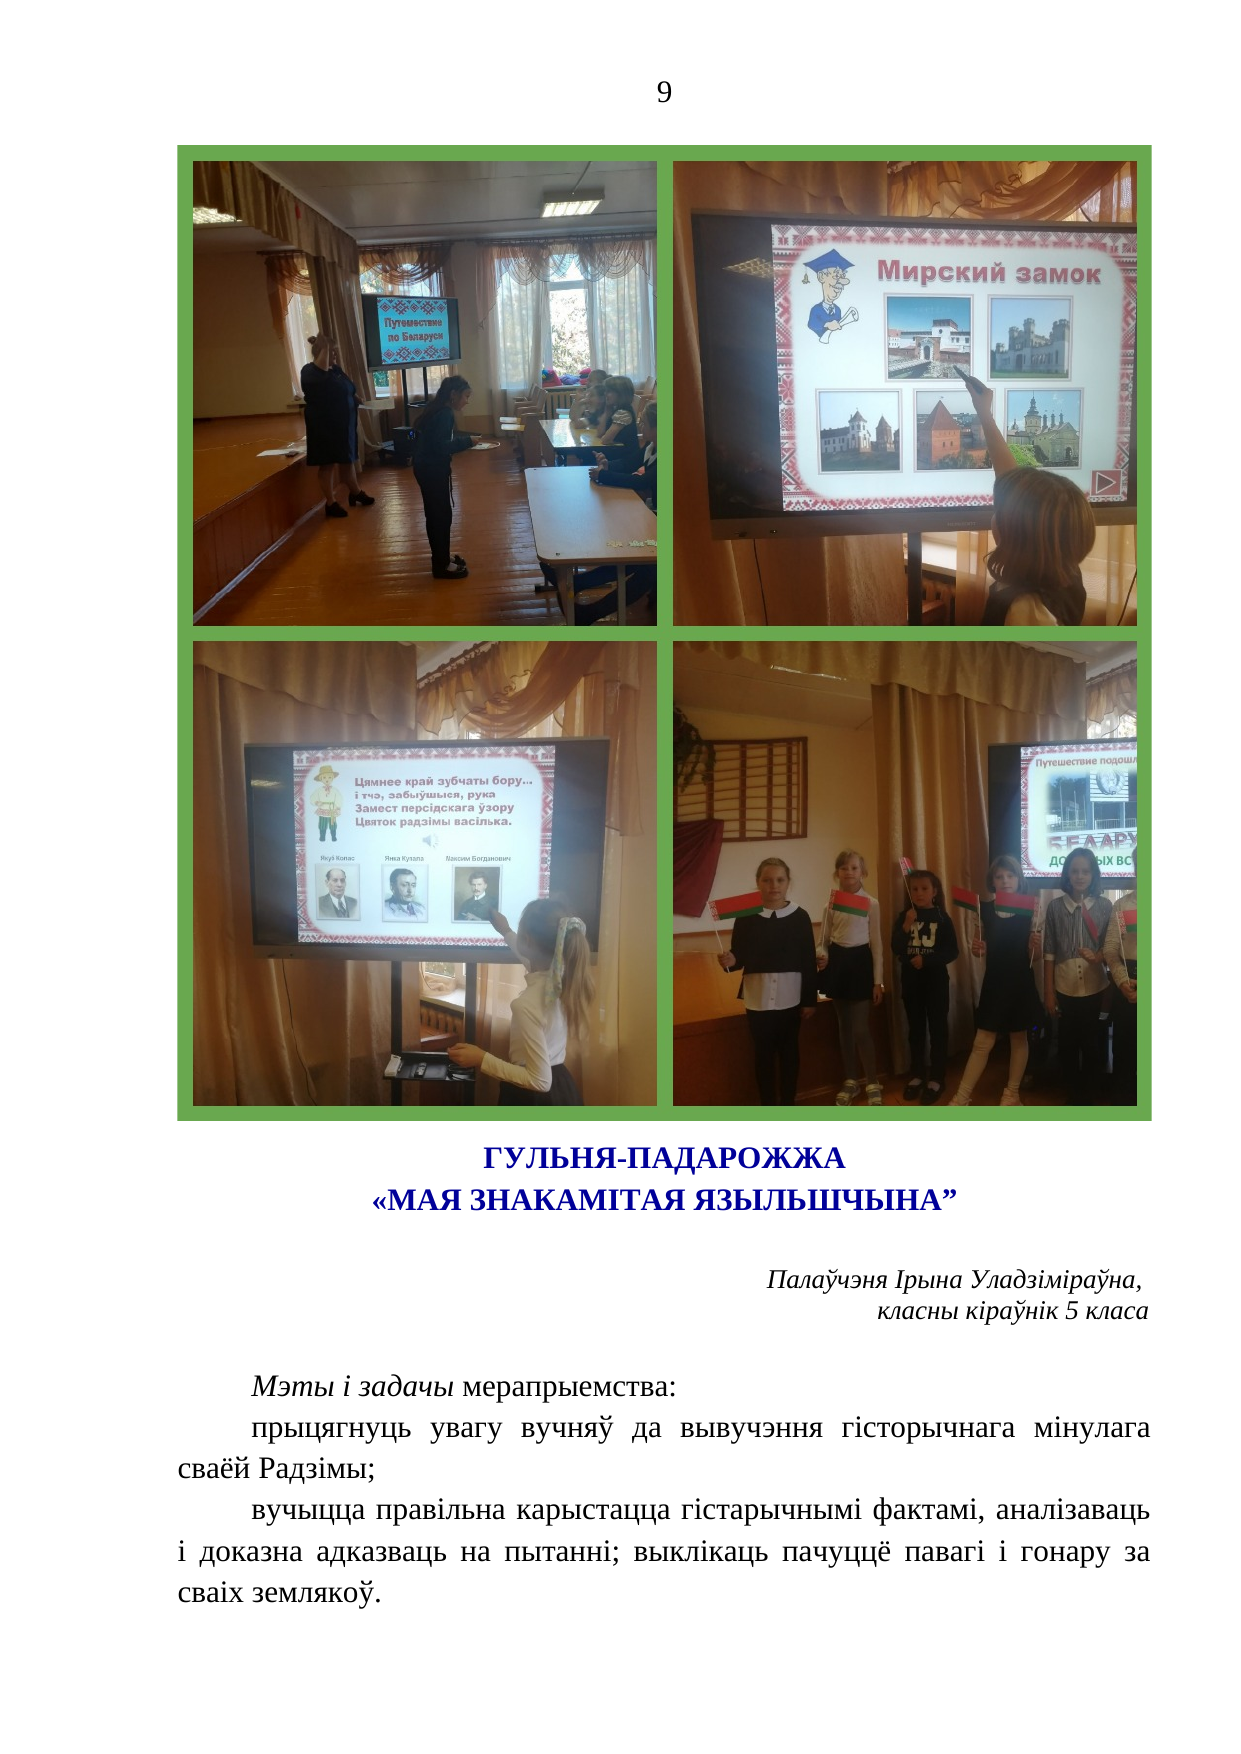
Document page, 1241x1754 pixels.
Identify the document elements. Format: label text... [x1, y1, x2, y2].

text «МАЯ ЗНАКАМІТАЯ ЯЗЫЛЬШЧЫНА” [177, 1181, 1152, 1217]
text Мэты і задачы мерапрыемства: [177, 1367, 1152, 1403]
text вучыцца правільна карыстацца гістарычнымі фактамі, аналізаваць і доказна адказваць на пытанні; выклікаць пачуццё павагі і гонару за сваіх землякоў. [177, 1491, 1152, 1609]
text Палаўчэня Ірына Уладзіміраўна, класны кіраўнік 5 класа [177, 1263, 1152, 1326]
text прыцягнуць увагу вучняў да вывучэння гісторычнага мінулага сваёй Радзімы; [177, 1408, 1152, 1485]
picture [177, 145, 1152, 1121]
text ГУЛЬНЯ-ПАДАРОЖЖА [177, 1139, 1152, 1176]
